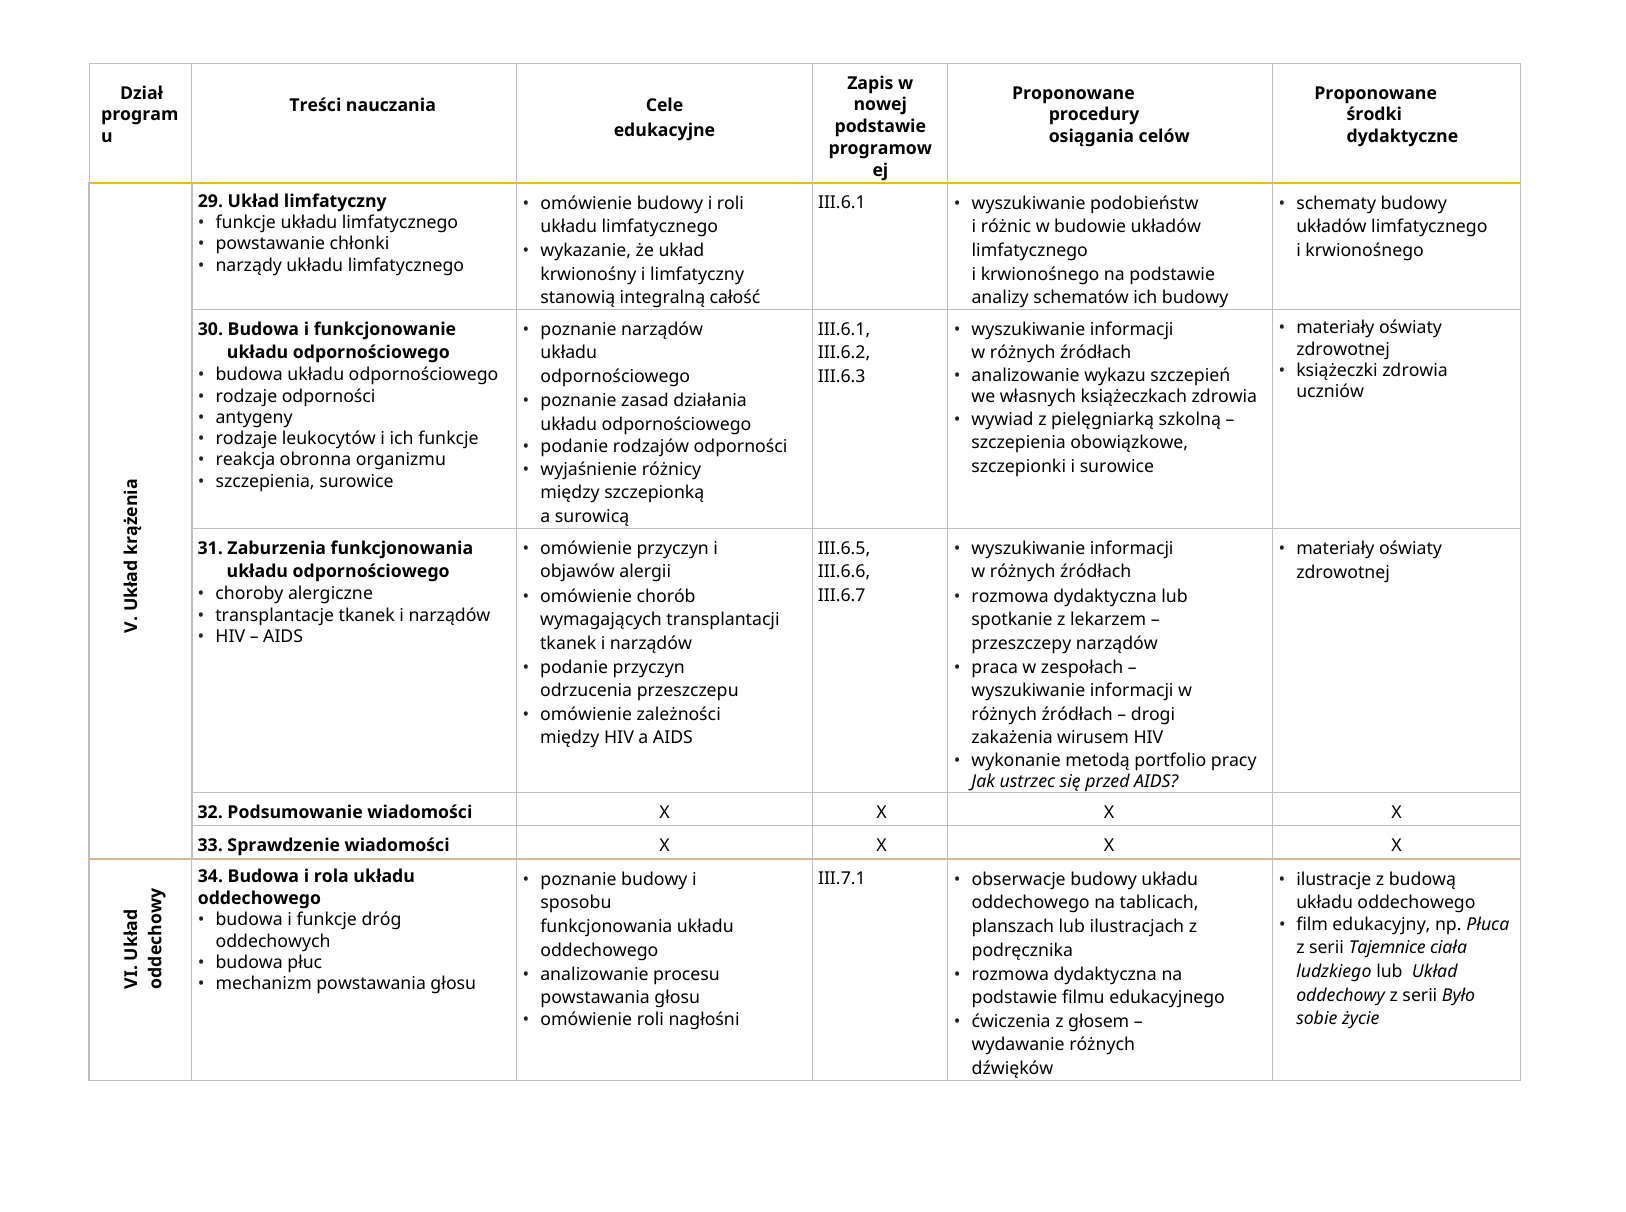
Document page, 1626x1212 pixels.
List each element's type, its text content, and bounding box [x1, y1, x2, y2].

table_cell obserwacje budowy układu oddechowego na tablicach, planszach lub ilustracjach z podręcznika rozmowa dydaktyczna na podstawie filmu edukacyjnego ćwiczenia z głosem – wydawanie różnych dźwięków [948, 860, 1272, 1080]
table_header Proponowane środki dydaktyczne [1273, 64, 1520, 182]
table_cell wyszukiwanie informacji w różnych źródłach rozmowa dydaktyczna lub spotkanie z lekarzem – przeszczepy narządów praca w zespołach – wyszukiwanie informacji w różnych źródłach – drogi zakażenia wirusem HIV wykonanie metodą portfolio pracy Jak ustrzec się przed AIDS? [948, 529, 1272, 792]
table_cell 30. Budowa i funkcjonowanie układu odpornościowego budowa układu odpornościowego rodzaje odporności antygeny rodzaje leukocytów i ich funkcje reakcja obronna organizmu szczepienia, surowice [193, 310, 516, 528]
table_cell wyszukiwanie podobieństw i różnic w budowie układów limfatycznego i krwionośnego na podstawie analizy schematów ich budowy [948, 184, 1272, 309]
table_cell schematy budowy układów limfatycznego i krwionośnego [1273, 184, 1520, 309]
table_cell 34. Budowa i rola układu oddechowego budowa i funkcje dróg oddechowych budowa płuc mechanizm powstawania głosu [192, 860, 516, 1080]
table_cell III.7.1 [813, 860, 947, 1080]
table_header Zapis w nowej podstawie programowej [813, 64, 947, 182]
table_cell X [813, 793, 947, 825]
table_cell III.6.1 [813, 184, 947, 309]
table_cell X [517, 793, 812, 825]
table_cell V. Układ krążenia [90, 184, 191, 858]
table_cell X [813, 826, 947, 858]
table_cell VI. Układ oddechowy [90, 860, 191, 1080]
table_cell omówienie przyczyn i objawów alergii omówienie chorób wymagających transplantacji tkanek i narządów podanie przyczyn odrzucenia przeszczepu omówienie zależności między HIV a AIDS [517, 529, 812, 792]
table_header Proponowane procedury osiągania celów [948, 64, 1272, 182]
table_cell III.6.5, III.6.6, III.6.7 [813, 529, 947, 792]
table_cell X [517, 826, 812, 858]
table_cell III.6.1, III.6.2, III.6.3 [813, 310, 947, 528]
table_header Cele edukacyjne [517, 64, 812, 182]
table_cell materiały oświaty zdrowotnej książeczki zdrowia uczniów [1273, 310, 1520, 528]
table_cell poznanie narządów układu odpornościowego poznanie zasad działania układu odpornościowego podanie rodzajów odporności wyjaśnienie różnicy między szczepionką a surowicą [517, 310, 812, 528]
table_cell wyszukiwanie informacji w różnych źródłach analizowanie wykazu szczepień we własnych książeczkach zdrowia wywiad z pielęgniarką szkolną – szczepienia obowiązkowe, szczepionki i surowice [948, 310, 1272, 528]
table_cell poznanie budowy i sposobu funkcjonowania układu oddechowego analizowanie procesu powstawania głosu omówienie roli nagłośni [517, 860, 812, 1080]
table_cell 33. Sprawdzenie wiadomości [193, 826, 516, 858]
table_cell ilustracje z budową układu oddechowego film edukacyjny, np. Płuca z serii Tajemnice ciała ludzkiego lub Układ oddechowy z serii Było sobie życie [1273, 860, 1520, 1080]
table_cell 32. Podsumowanie wiadomości [193, 793, 516, 825]
table_cell 31. Zaburzenia funkcjonowania układu odpornościowego choroby alergiczne transplantacje tkanek i narządów HIV – AIDS [193, 529, 516, 792]
table_cell 29. Układ limfatyczny funkcje układu limfatycznego powstawanie chłonki narządy układu limfatycznego [193, 184, 516, 309]
table_cell X [1273, 826, 1520, 858]
table_cell materiały oświaty zdrowotnej [1273, 529, 1520, 792]
table_header Treści nauczania [192, 64, 516, 182]
table_header Dział programu [90, 64, 191, 182]
table_cell X [1273, 793, 1520, 825]
table_cell X [948, 793, 1272, 825]
table_cell omówienie budowy i roli układu limfatycznego wykazanie, że układ krwionośny i limfatyczny stanowią integralną całość [517, 184, 812, 309]
table_cell X [948, 826, 1272, 858]
